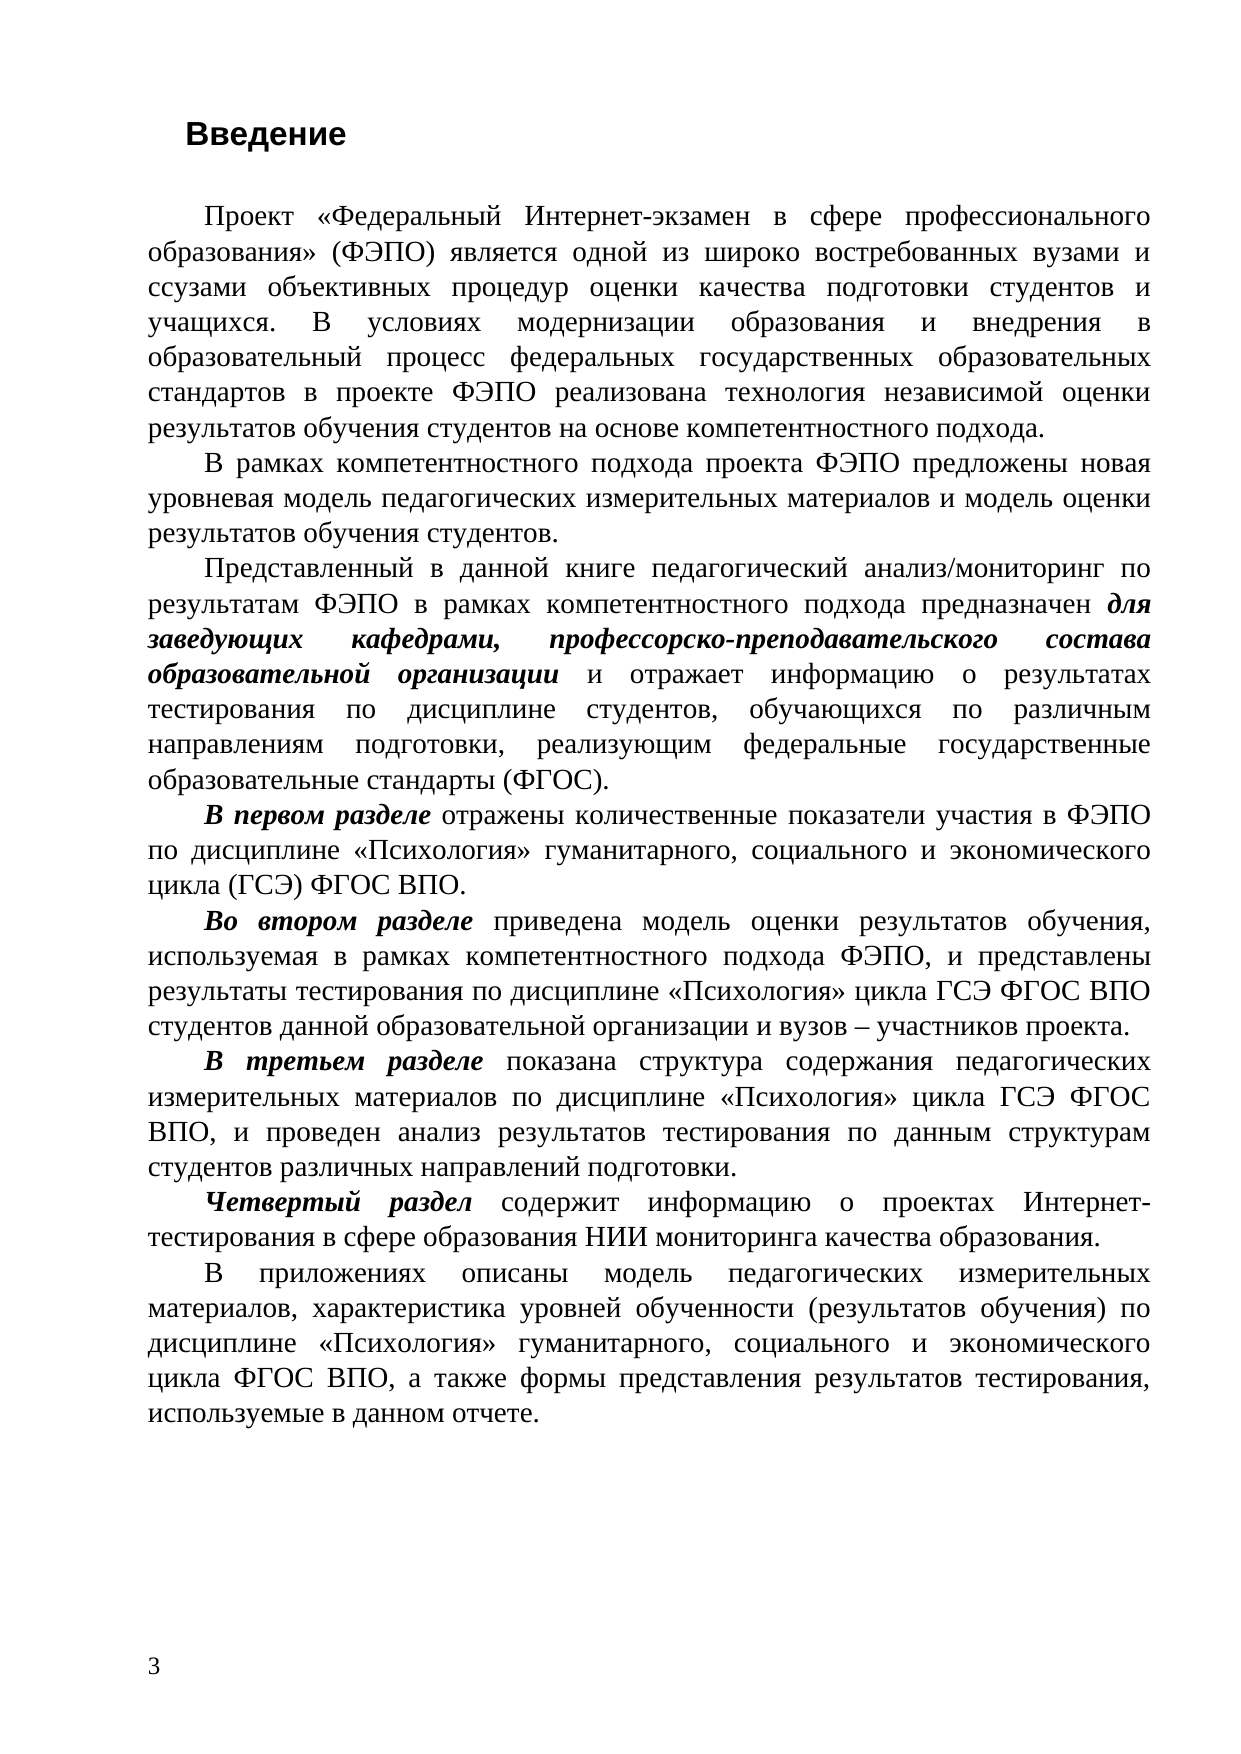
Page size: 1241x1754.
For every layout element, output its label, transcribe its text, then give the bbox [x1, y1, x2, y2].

text Проект «Федеральный Интернет-экзамен в сфере профессионального образования» (ФЭПО) является одной из широко востребованных вузами и ссузами объективных процедур оценки качества подготовки студентов и учащихся. В условиях модернизации образования и внедрения в образовательный процесс федеральных государственных образовательных стандартов в проекте ФЭПО реализована технология независимой оценки результатов обучения студентов на основе компетентностного подхода. [148, 198, 1152, 443]
subtitle Введение [185, 114, 1152, 152]
text В приложениях описаны модель педагогических измерительных материалов, характеристика уровней обученности (результатов обучения) по дисциплине «Психология» гуманитарного, социального и экономического цикла ФГОС ВПО, а также формы представления результатов тестирования, используемые в данном отчете. [148, 1255, 1152, 1429]
text Четвертый раздел содержит информацию о проектах Интернет-тестирования в сфере образования НИИ мониторинга качества образования. [148, 1184, 1152, 1253]
text В первом разделе отражены количественные показатели участия в ФЭПО по дисциплине «Психология» гуманитарного, социального и экономического цикла (ГСЭ) ФГОС ВПО. [148, 797, 1152, 901]
text В третьем разделе показана структура содержания педагогических измерительных материалов по дисциплине «Психология» цикла ГСЭ ФГОС ВПО, и проведен анализ результатов тестирования по данным структурам студентов различных направлений подготовки. [148, 1043, 1152, 1183]
text Во втором разделе приведена модель оценки результатов обучения, используемая в рамках компетентностного подхода ФЭПО, и представлены результаты тестирования по дисциплине «Психология» цикла ГСЭ ФГОС ВПО студентов данной образовательной организации и вузов – участников проекта. [148, 903, 1152, 1042]
text Представленный в данной книге педагогический анализ/мониторинг по результатам ФЭПО в рамках компетентностного подхода предназначен для заведующих кафедрами, профессорско-преподавательского состава образовательной организации и отражает информацию о результатах тестирования по дисциплине студентов, обучающихся по различным направлениям подготовки, реализующим федеральные государственные образовательные стандарты (ФГОС). [148, 551, 1152, 795]
text В рамках компетентностного подхода проекта ФЭПО предложены новая уровневая модель педагогических измерительных материалов и модель оценки результатов обучения студентов. [148, 445, 1152, 549]
